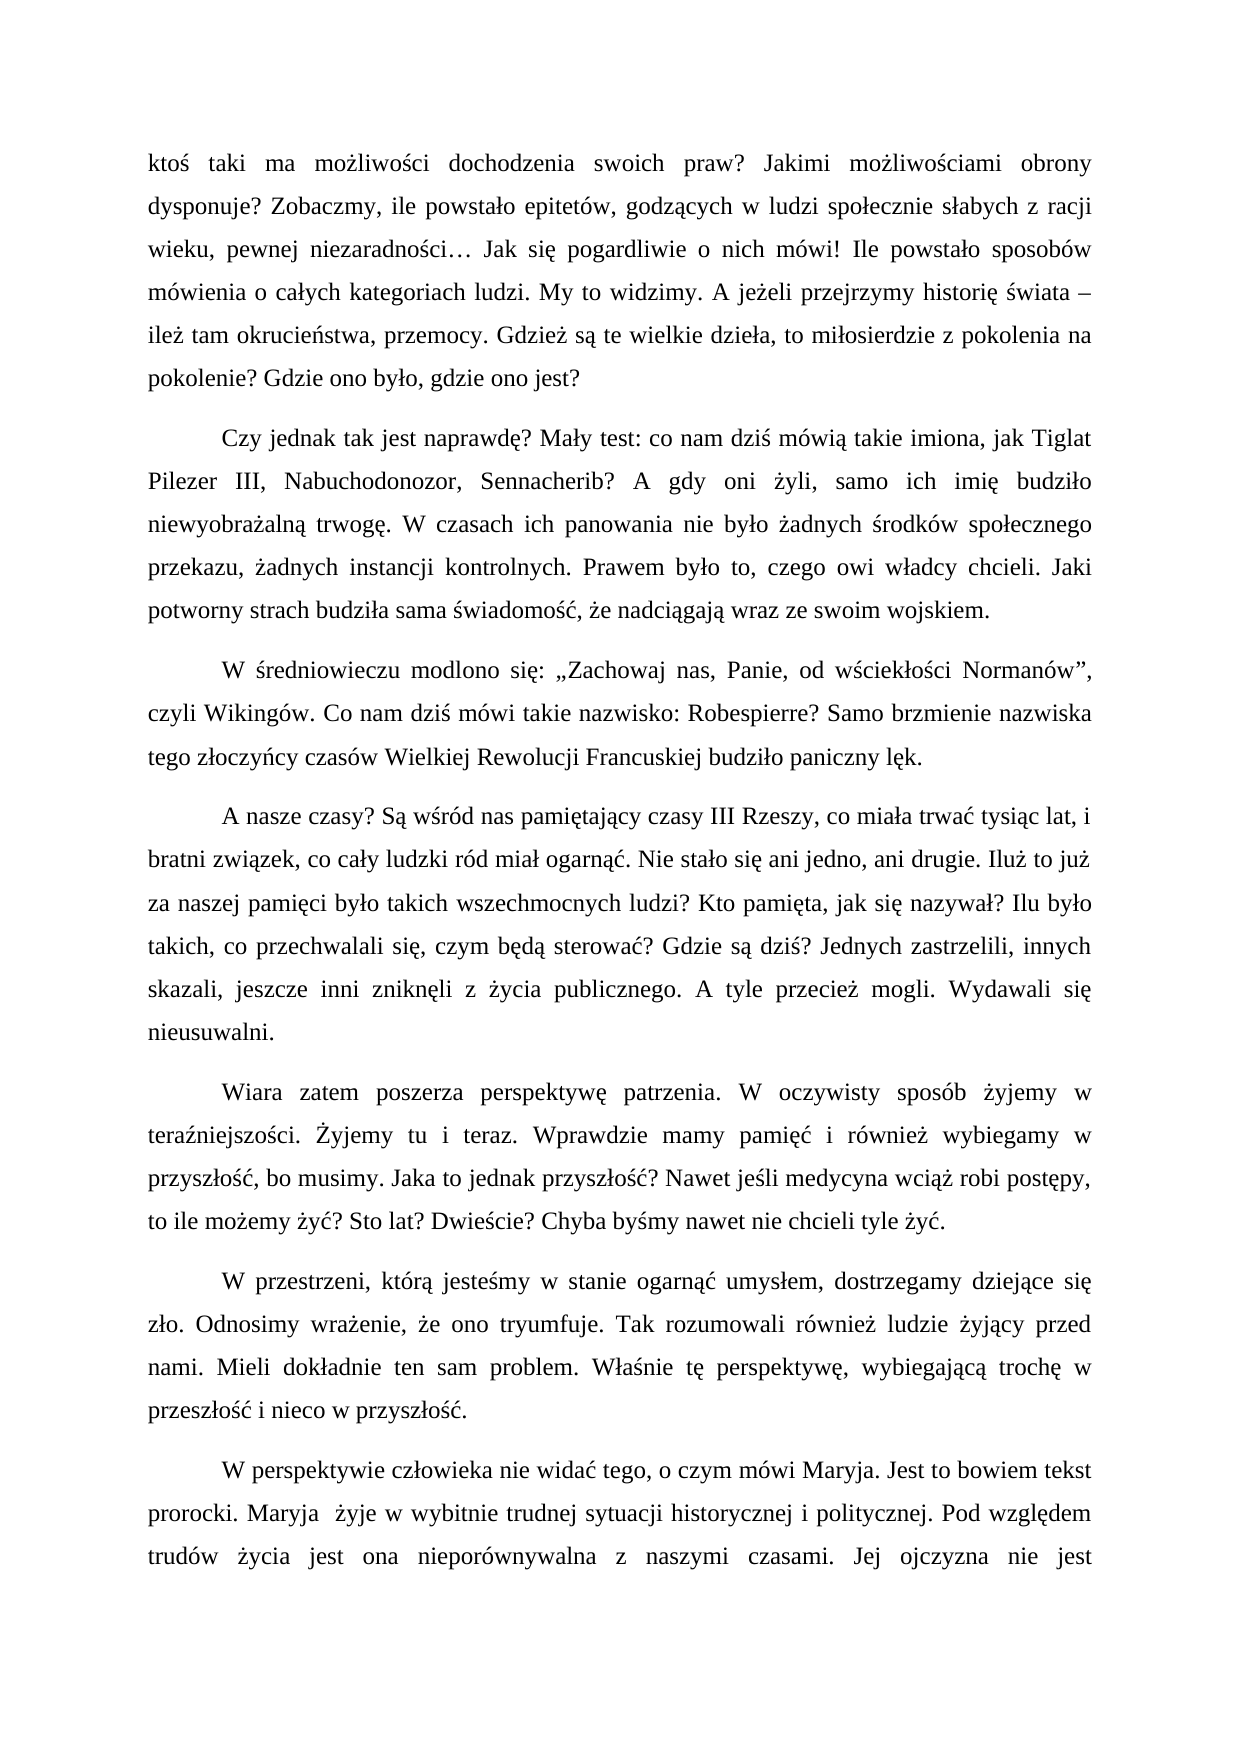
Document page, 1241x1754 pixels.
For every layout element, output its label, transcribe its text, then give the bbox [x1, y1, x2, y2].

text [148, 148, 1093, 392]
text W przestrzeni, którą jesteśmy w stanie ogarnąć umysłem, dostrzegamy dziejące się zło. Odnosimy wrażenie, że ono tryumfuje. Tak rozumowali również ludzie żyjący przed nami. Mieli dokładnie ten sam problem. Właśnie tę perspektywę, wybiegającą trochę w przeszłość i nieco w przyszłość. [148, 1266, 1093, 1424]
text Czy jednak tak jest naprawdę? Mały test: co nam dziś mówią takie imiona, jak Tiglat Pilezer III, Nabuchodonozor, Sennacherib? A gdy oni żyli, samo ich imię budziło niewyobrażalną trwogę. W czasach ich panowania nie było żadnych środków społecznego przekazu, żadnych instancji kontrolnych. Prawem było to, czego owi władcy chcieli. Jaki potworny strach budziła sama świadomość, że nadciągają wraz ze swoim wojskiem. [148, 423, 1093, 624]
text W średniowieczu modlono się: „Zachowaj nas, Panie, od wściekłości Normanów”, czyli Wikingów. Co nam dziś mówi takie nazwisko: Robespierre? Samo brzmienie nazwiska tego złoczyńcy czasów Wielkiej Rewolucji Francuskiej budziło paniczny lęk. [148, 655, 1093, 770]
text A nasze czasy? Są wśród nas pamiętający czasy III Rzeszy, co miała trwać tysiąc lat, i bratni związek, co cały ludzki ród miał ogarnąć. Nie stało się ani jedno, ani drugie. Iluż to już za naszej pamięci było takich wszechmocnych ludzi? Kto pamięta, jak się nazywał? Ilu było takich, co przechwalali się, czym będą sterować? Gdzie są dziś? Jednych zastrzelili, innych skazali, jeszcze inni zniknęli z życia publicznego. A tyle przecież mogli. Wydawali się nieusuwalni. [148, 801, 1093, 1046]
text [148, 1455, 1093, 1570]
text Wiara zatem poszerza perspektywę patrzenia. W oczywisty sposób żyjemy w teraźniejszości. Żyjemy tu i teraz. Wprawdzie mamy pamięć i również wybiegamy w przyszłość, bo musimy. Jaka to jednak przyszłość? Nawet jeśli medycyna wciąż robi postępy, to ile możemy żyć? Sto lat? Dwieście? Chyba byśmy nawet nie chcieli tyle żyć. [148, 1077, 1093, 1235]
